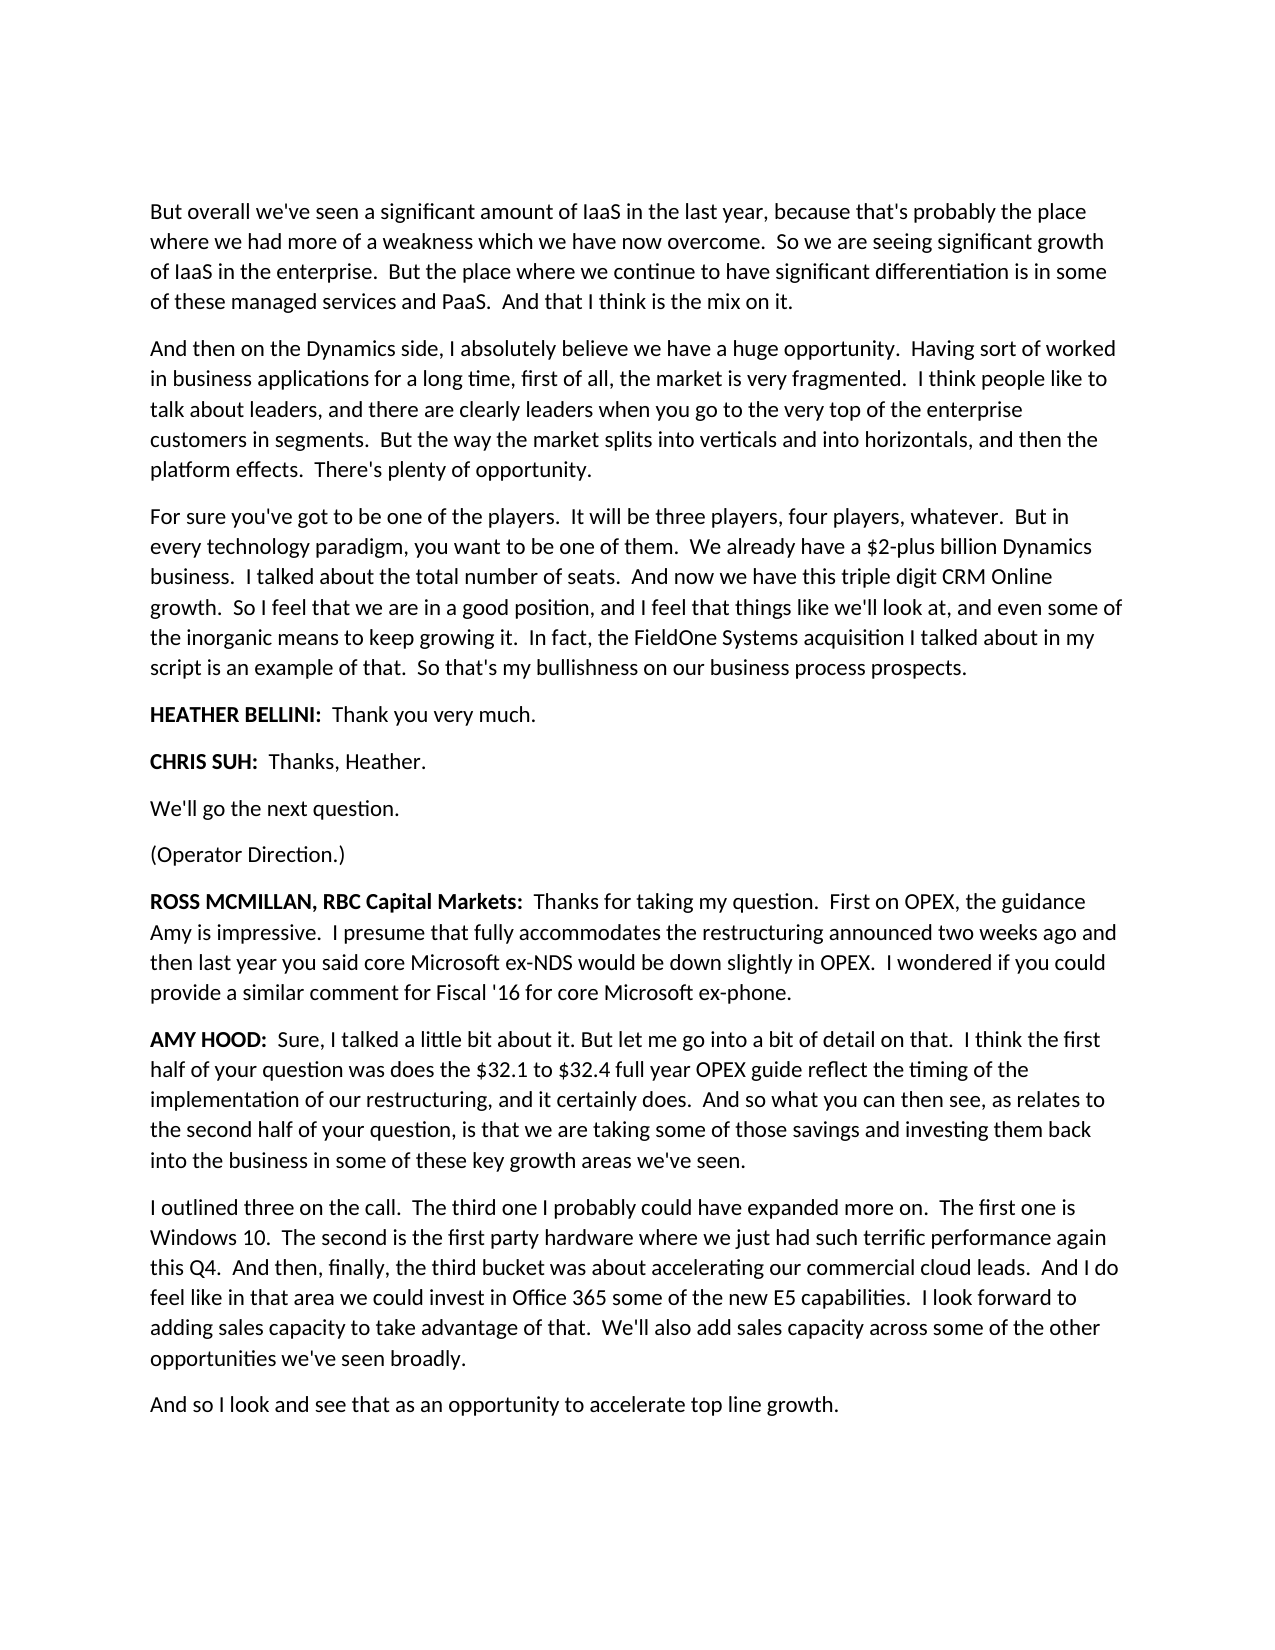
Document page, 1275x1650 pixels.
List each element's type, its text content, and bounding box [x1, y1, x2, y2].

text But overall we've seen a significant amount of IaaS in the last year, because that's probably the place where we had more of a weakness which we have now overcome. So we are seeing significant growth of IaaS in the enterprise. But the place where we continue to have significant differentiation is in some of these managed services and PaaS. And that I think is the mix on it. [150, 197, 1125, 316]
text We'll go the next question. [150, 794, 1125, 822]
text I outlined three on the call. The third one I probably could have expanded more on. The first one is Windows 10. The second is the first party hardware where we just had such terrific performance again this Q4. And then, finally, the third bucket was about accelerating our commercial cloud leads. And I do feel like in that area we could invest in Office 365 some of the new E5 capabilities. I look forward to adding sales capacity to take advantage of that. We'll also add sales capacity across some of the other opportunities we've seen broadly. [150, 1193, 1125, 1372]
text AMY HOOD: Sure, I talked a little bit about it. But let me go into a bit of detail on that. I think the first half of your question was does the $32.1 to $32.4 full year OPEX guide reflect the timing of the implementation of our restructuring, and it certainly does. And so what you can then see, as relates to the second half of your question, is that we are taking some of those savings and investing them back into the business in some of these key growth areas we've seen. [150, 1025, 1125, 1174]
text (Operator Direction.) [150, 841, 1125, 869]
text For sure you've got to be one of the players. It will be three players, four players, whatever. But in every technology paradigm, you want to be one of them. We already have a $2-plus billion Dynamics business. I talked about the total number of seats. And now we have this triple digit CRM Online growth. So I feel that we are in a good position, and I feel that things like we'll look at, and even some of the inorganic means to keep growing it. In fact, the FieldOne Systems acquisition I talked about in my script is an example of that. So that's my bullishness on our business process prospects. [150, 502, 1125, 681]
text HEATHER BELLINI: Thank you very much. [150, 700, 1125, 728]
text CHRIS SUH: Thanks, Heather. [150, 747, 1125, 775]
text ROSS MCMILLAN, RBC Capital Markets: Thanks for taking my question. First on OPEX, the guidance Amy is impressive. I presume that fully accommodates the restructuring announced two weeks ago and then last year you said core Microsoft ex-NDS would be down slightly in OPEX. I wondered if you could provide a similar comment for Fiscal '16 for core Microsoft ex-phone. [150, 887, 1125, 1006]
text And so I look and see that as an opportunity to accelerate top line growth. [150, 1391, 1125, 1419]
text And then on the Dynamics side, I absolutely believe we have a huge opportunity. Having sort of worked in business applications for a long time, first of all, the market is very fragmented. I think people like to talk about leaders, and there are clearly leaders when you go to the very top of the enterprise customers in segments. But the way the market splits into verticals and into horizontals, and then the platform effects. There's plenty of opportunity. [150, 334, 1125, 483]
